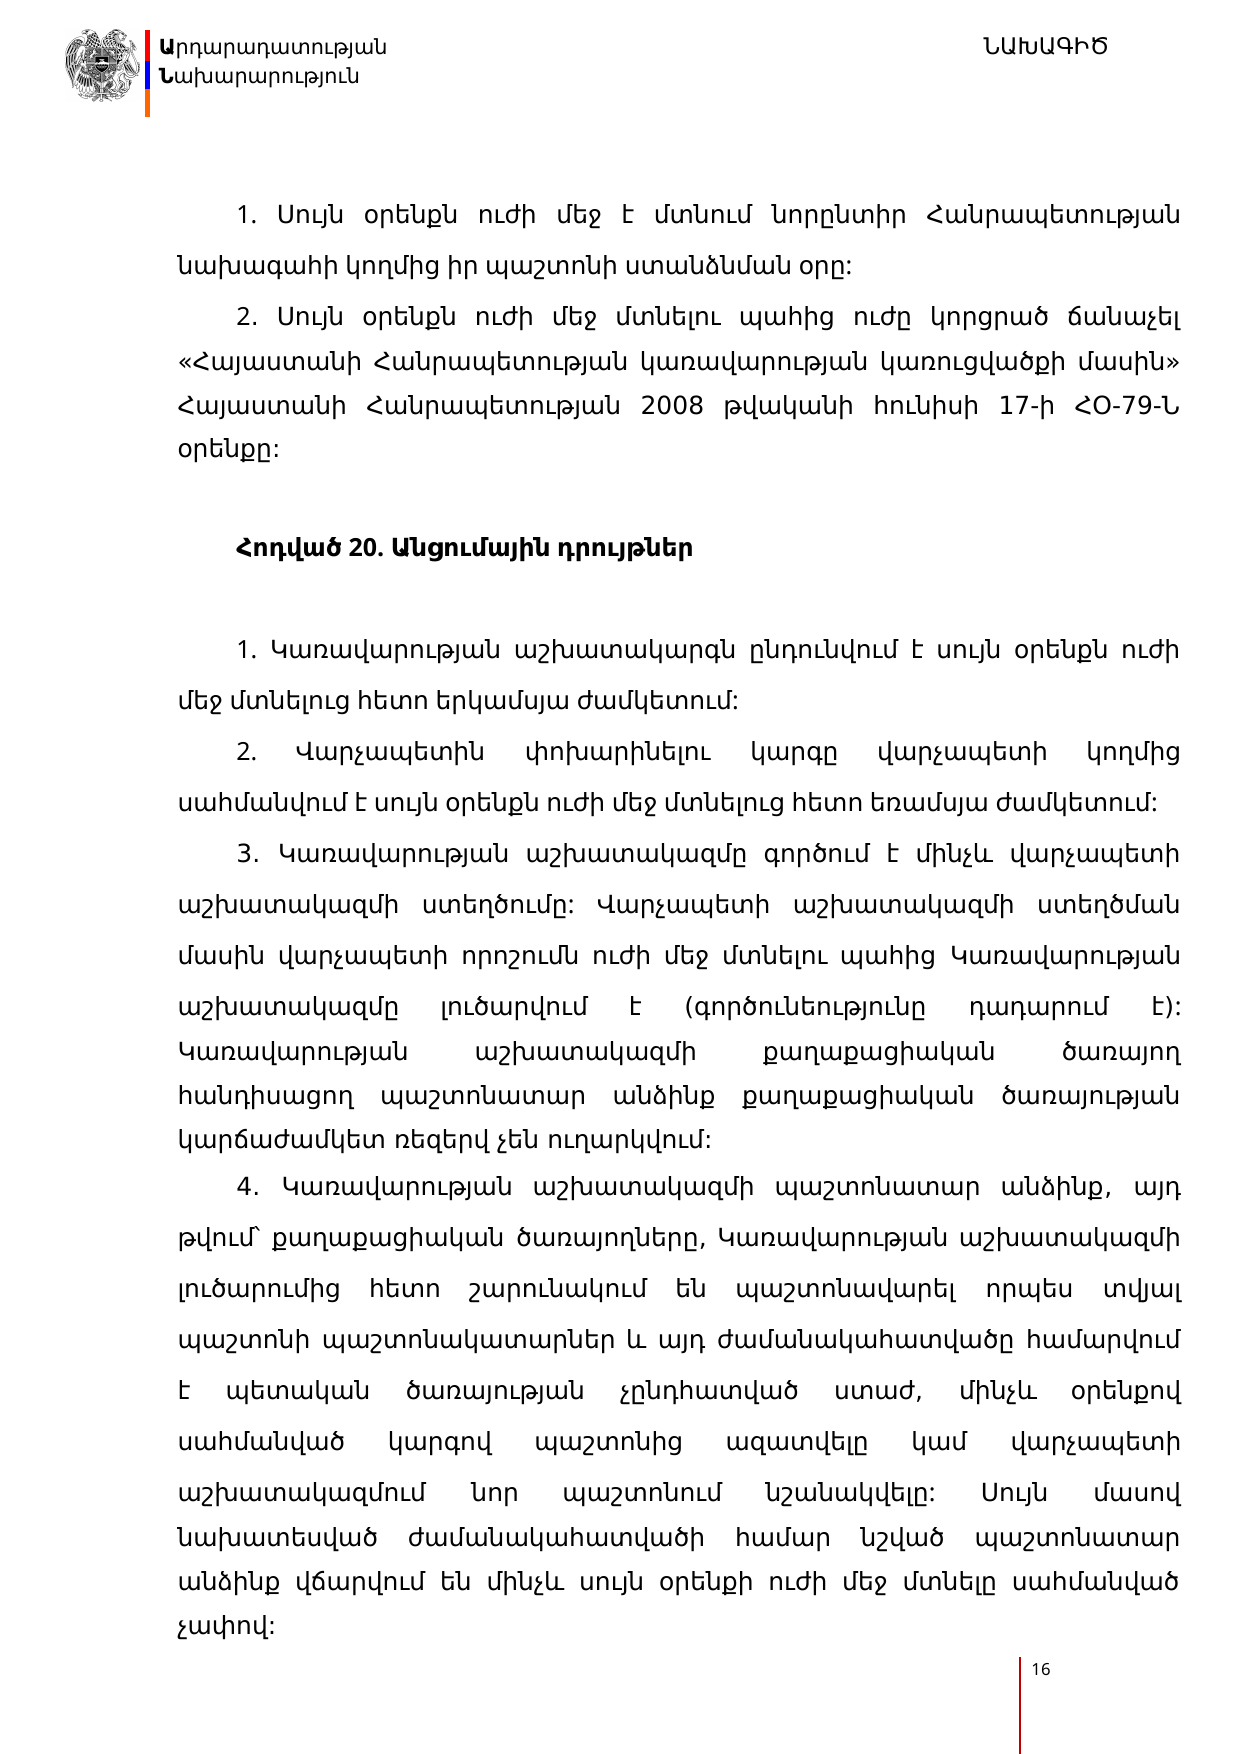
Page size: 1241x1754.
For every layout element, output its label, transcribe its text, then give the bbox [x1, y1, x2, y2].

text 3. Կառավարության աշխատակազմը գործում է մինչև վարչապետի աշխատակազմի ստեղծումը: Վարչապետի աշխատակազմի ստեղծման մասին վարչապետի որոշումն ուժի մեջ մտնելու պահից Կառավարության աշխատակազմը լուծարվում է (գործունեությունը դադարում է): Կառավարության աշխատակազմի քաղաքացիական ծառայող հանդիսացող պաշտոնատար անձինք քաղաքացիական ծառայության կարճաժամկետ ռեզերվ չեն ուղարկվում: [177, 836, 1181, 1154]
text 1. Կառավարության աշխատակարգն ընդունվում է սույն օրենքն ուժի մեջ մտնելուց հետո երկամսյա ժամկետում: [177, 631, 1181, 717]
picture [64, 28, 140, 102]
text Հոդված 20. Անցումային դրույթներ [177, 529, 1181, 563]
text 4. Կառավարության աշխատակազմի պաշտոնատար անձինք, այդ թվում՝ քաղաքացիական ծառայողները, Կառավարության աշխատակազմի լուծարումից հետո շարունակում են պաշտոնավարել որպես տվյալ պաշտոնի պաշտոնակատարներ և այդ ժամանակահատվածը համարվում է պետական ծառայության չընդհատված ստաժ, մինչև օրենքով սահմանված կարգով պաշտոնից ազատվելը կամ վարչապետի աշխատակազմում նոր պաշտոնում նշանակվելը: Սույն մասով նախատեսված ժամանակահատվածի համար նշված պաշտոնատար անձինք վճարվում են մինչև սույն օրենքի ուժի մեջ մտնելը սահմանված չափով: [177, 1169, 1181, 1640]
text 2. Սույն օրենքն ուժի մեջ մտնելու պահից ուժը կորցրած ճանաչել «Հայաստանի Հանրապետության կառավարության կառուցվածքի մասին» Հայաստանի Հանրապետության 2008 թվականի հունիսի 17-ի ՀՕ-79-Ն օրենքը: [177, 298, 1181, 464]
text 2. Վարչապետին փոխարինելու կարգը վարչապետի կողմից սահմանվում է սույն օրենքն ուժի մեջ մտնելուց հետո եռամսյա ժամկետում: [177, 733, 1181, 819]
text 1. Սույն օրենքն ուժի մեջ է մտնում նորընտիր Հանրապետության նախագահի կողմից իր պաշտոնի ստանձնման օրը: [177, 196, 1181, 281]
